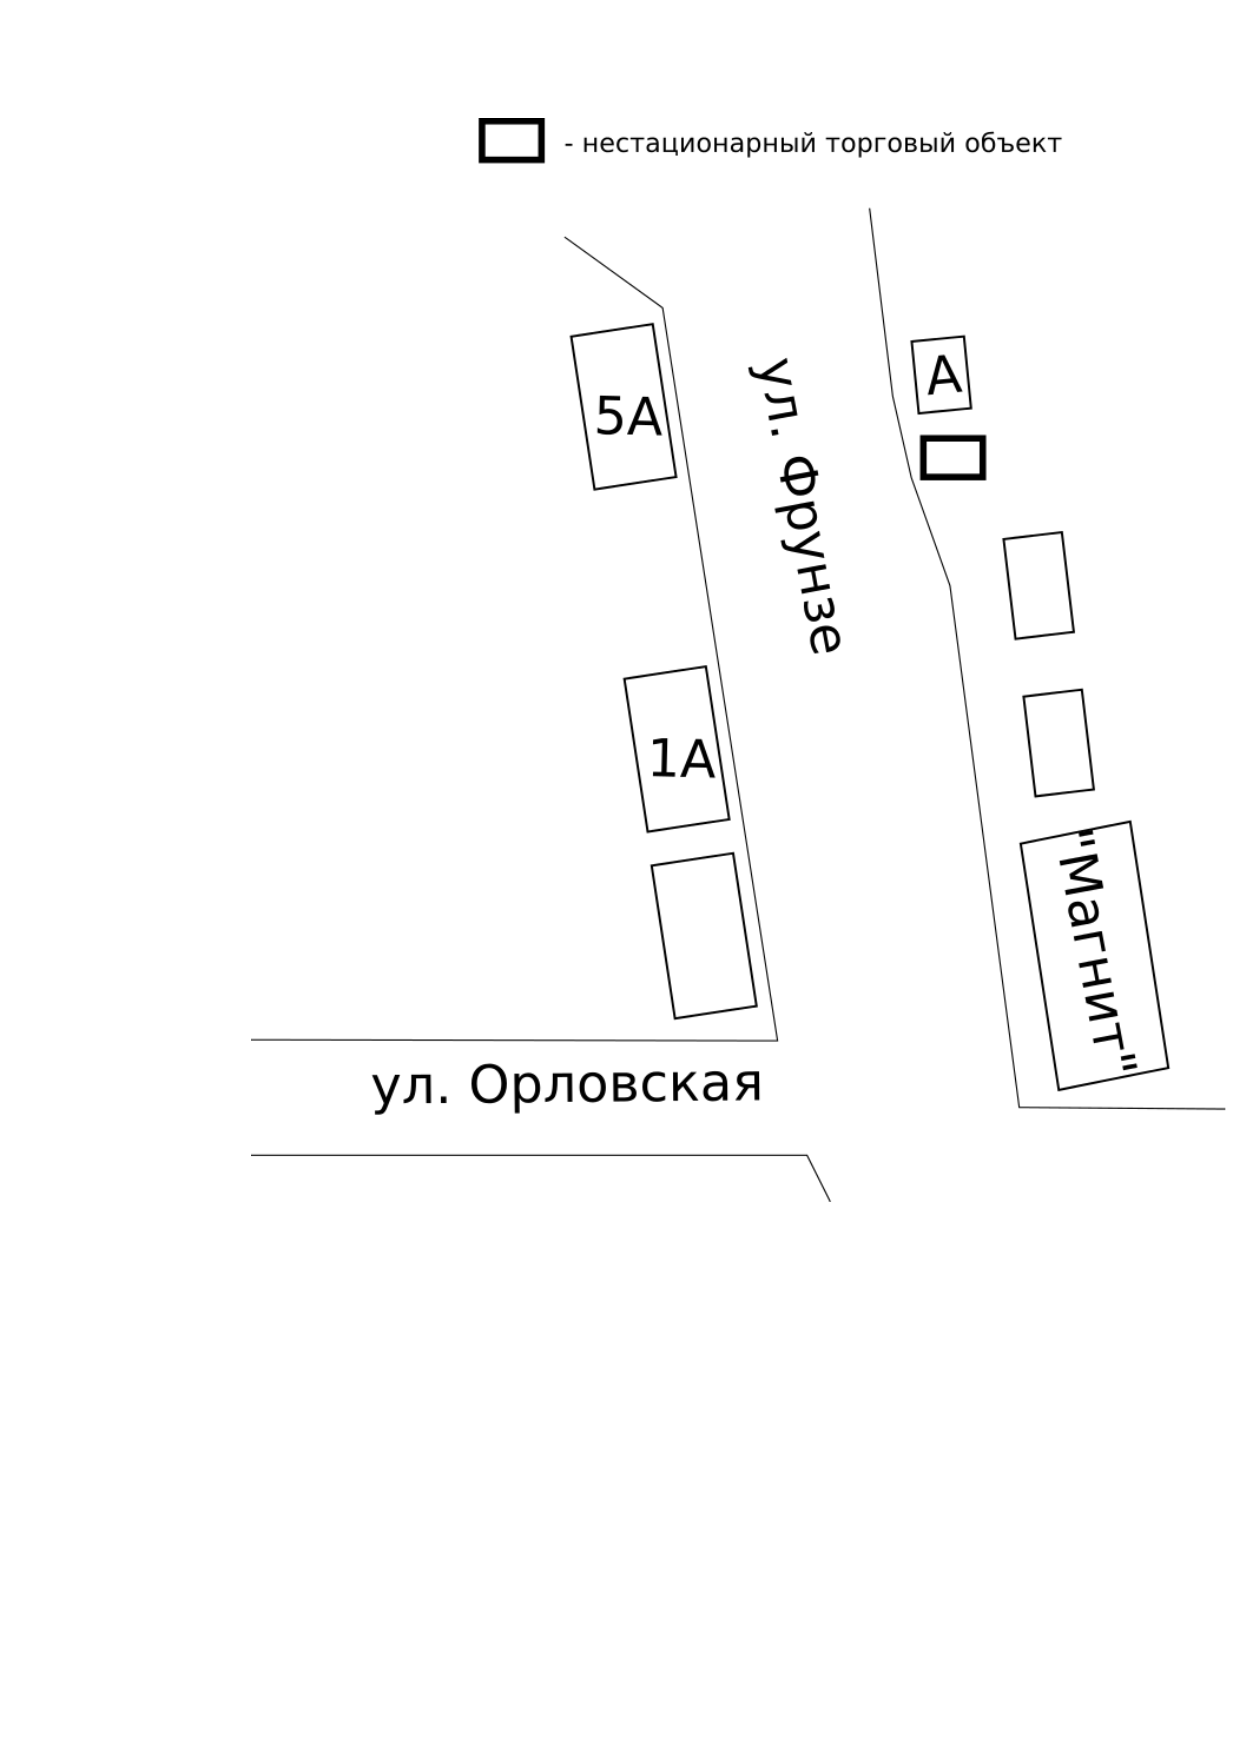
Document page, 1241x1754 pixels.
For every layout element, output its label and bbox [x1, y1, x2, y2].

picture [251, 118, 1226, 1202]
